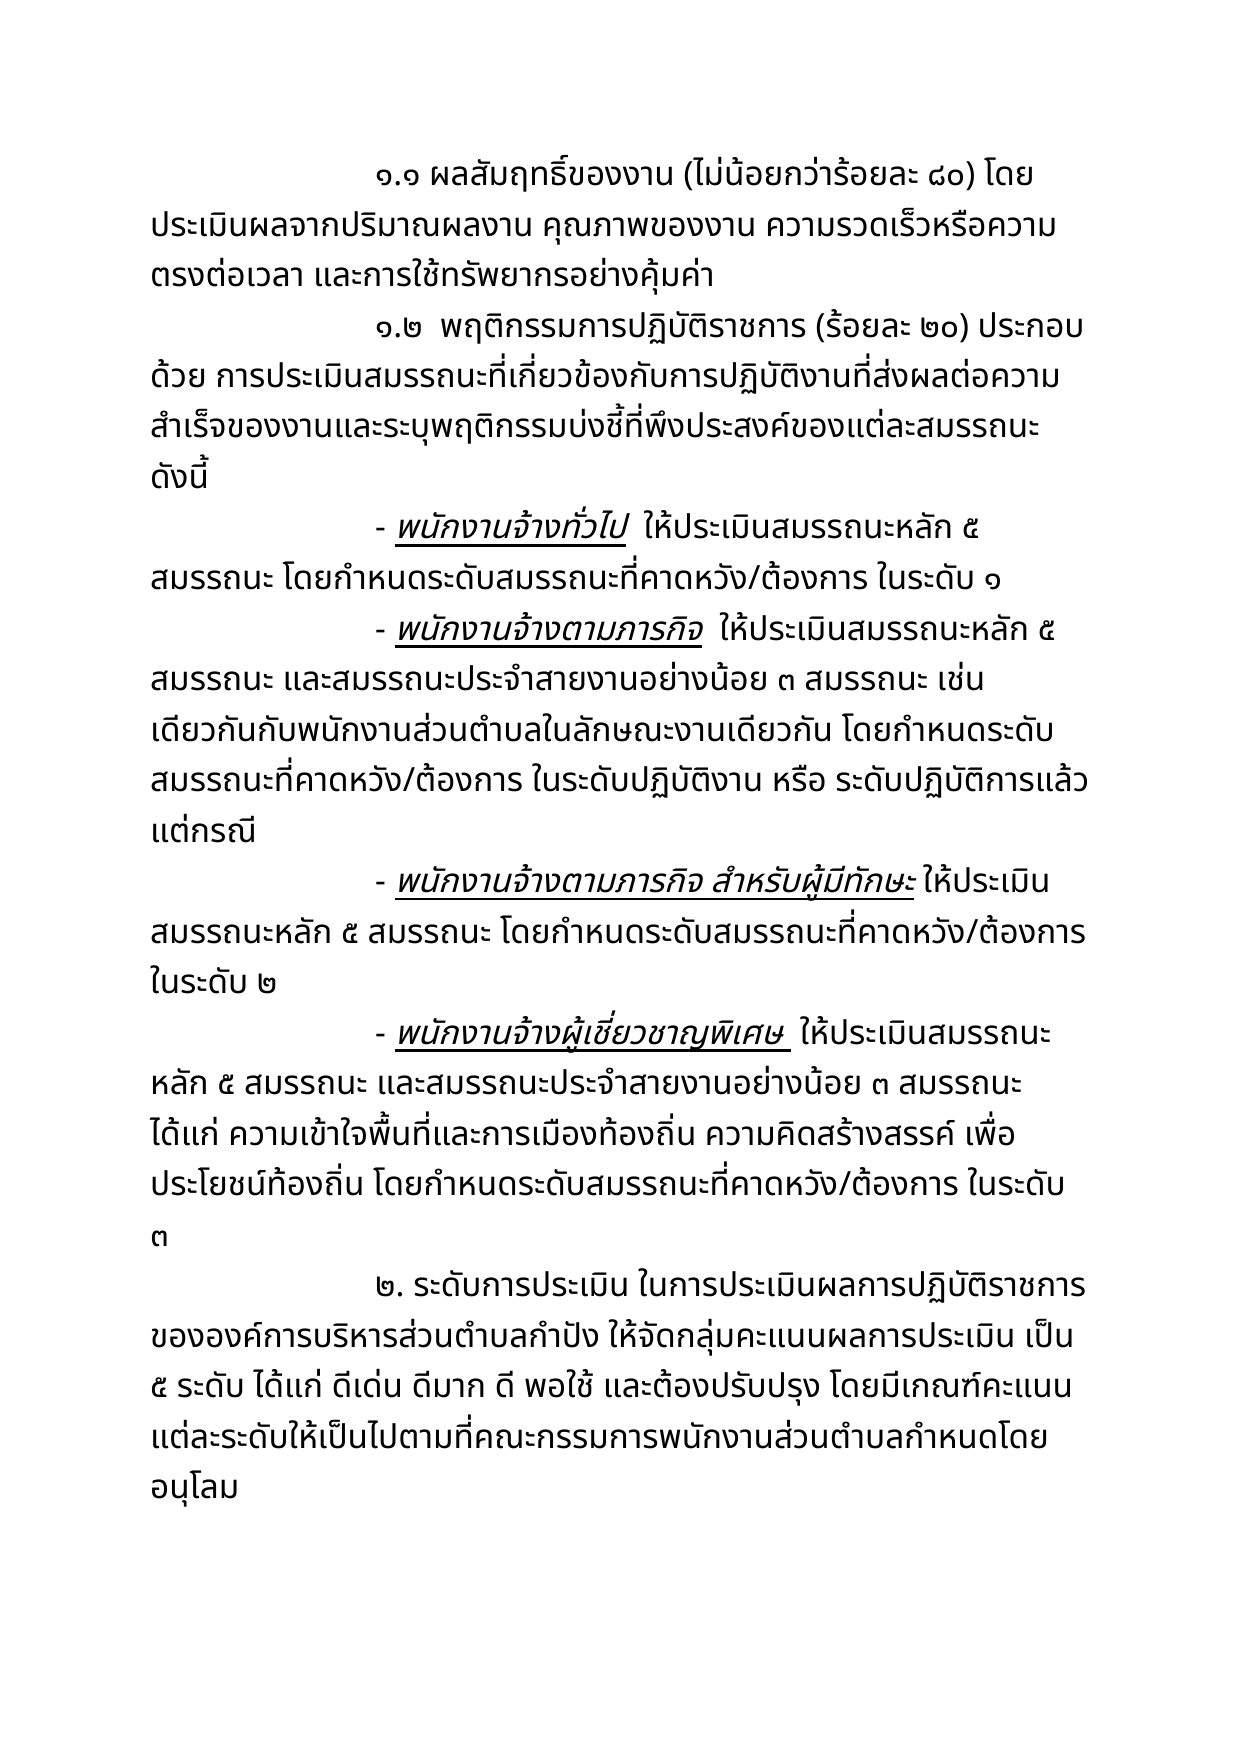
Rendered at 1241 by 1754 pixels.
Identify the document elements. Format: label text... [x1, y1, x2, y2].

text - พนักงานจ้างตามภารกิจ ให้ประเมินสมรรถนะหลัก ๕ สมรรถนะ และสมรรถนะประจำสายงานอย่างน้อย ๓ สมรรถนะ เช่นเดียวกันกับพนักงานส่วนตำบลในลักษณะงานเดียวกัน โดยกำหนดระดับสมรรถนะที่คาดหวัง/ต้องการ ในระดับปฏิบัติงาน หรือ ระดับปฏิบัติการแล้วแต่กรณี [150, 604, 1090, 857]
text - พนักงานจ้างผู้เชี่ยวชาญพิเศษ ให้ประเมินสมรรถนะหลัก ๕ สมรรถนะ และสมรรถนะประจำสายงานอย่างน้อย ๓ สมรรถนะ ได้แก่ ความเข้าใจพื้นที่และการเมืองท้องถิ่น ความคิดสร้างสรรค์ เพื่อประโยชน์ท้องถิ่น โดยกำหนดระดับสมรรถนะที่คาดหวัง/ต้องการ ในระดับ ๓ [150, 1009, 1090, 1261]
text ๒. ระดับการประเมิน ในการประเมินผลการปฏิบัติราชการขององค์การบริหารส่วนตำบลกำปัง ให้จัดกลุ่มคะแนนผลการประเมิน เป็น ๕ ระดับ ได้แก่ ดีเด่น ดีมาก ดี พอใช้ และต้องปรับปรุง โดยมีเกณฑ์คะแนนแต่ละระดับให้เป็นไปตามที่คณะกรรมการพนักงานส่วนตำบลกำหนดโดยอนุโลม [150, 1261, 1090, 1513]
text ๑.๒ พฤติกรรมการปฏิบัติราชการ (ร้อยละ ๒๐) ประกอบด้วย การประเมินสมรรถนะที่เกี่ยวข้องกับการปฏิบัติงานที่ส่งผลต่อความสำเร็จของงานและระบุพฤติกรรมบ่งชี้ที่พึงประสงค์ของแต่ละสมรรถนะ ดังนี้ [150, 301, 1090, 503]
text - พนักงานจ้างทั่วไป ให้ประเมินสมรรถนะหลัก ๕ สมรรถนะ โดยกำหนดระดับสมรรถนะที่คาดหวัง/ต้องการ ในระดับ ๑ [150, 503, 1090, 604]
text - พนักงานจ้างตามภารกิจ สำหรับผู้มีทักษะ ให้ประเมินสมรรถนะหลัก ๕ สมรรถนะ โดยกำหนดระดับสมรรถนะที่คาดหวัง/ต้องการ ในระดับ ๒ [150, 857, 1090, 1009]
text ๑.๑ ผลสัมฤทธิ์ของงาน (ไม่น้อยกว่าร้อยละ ๘๐) โดยประเมินผลจากปริมาณผลงาน คุณภาพของงาน ความรวดเร็วหรือความตรงต่อเวลา และการใช้ทรัพยากรอย่างคุ้มค่า [150, 150, 1090, 301]
